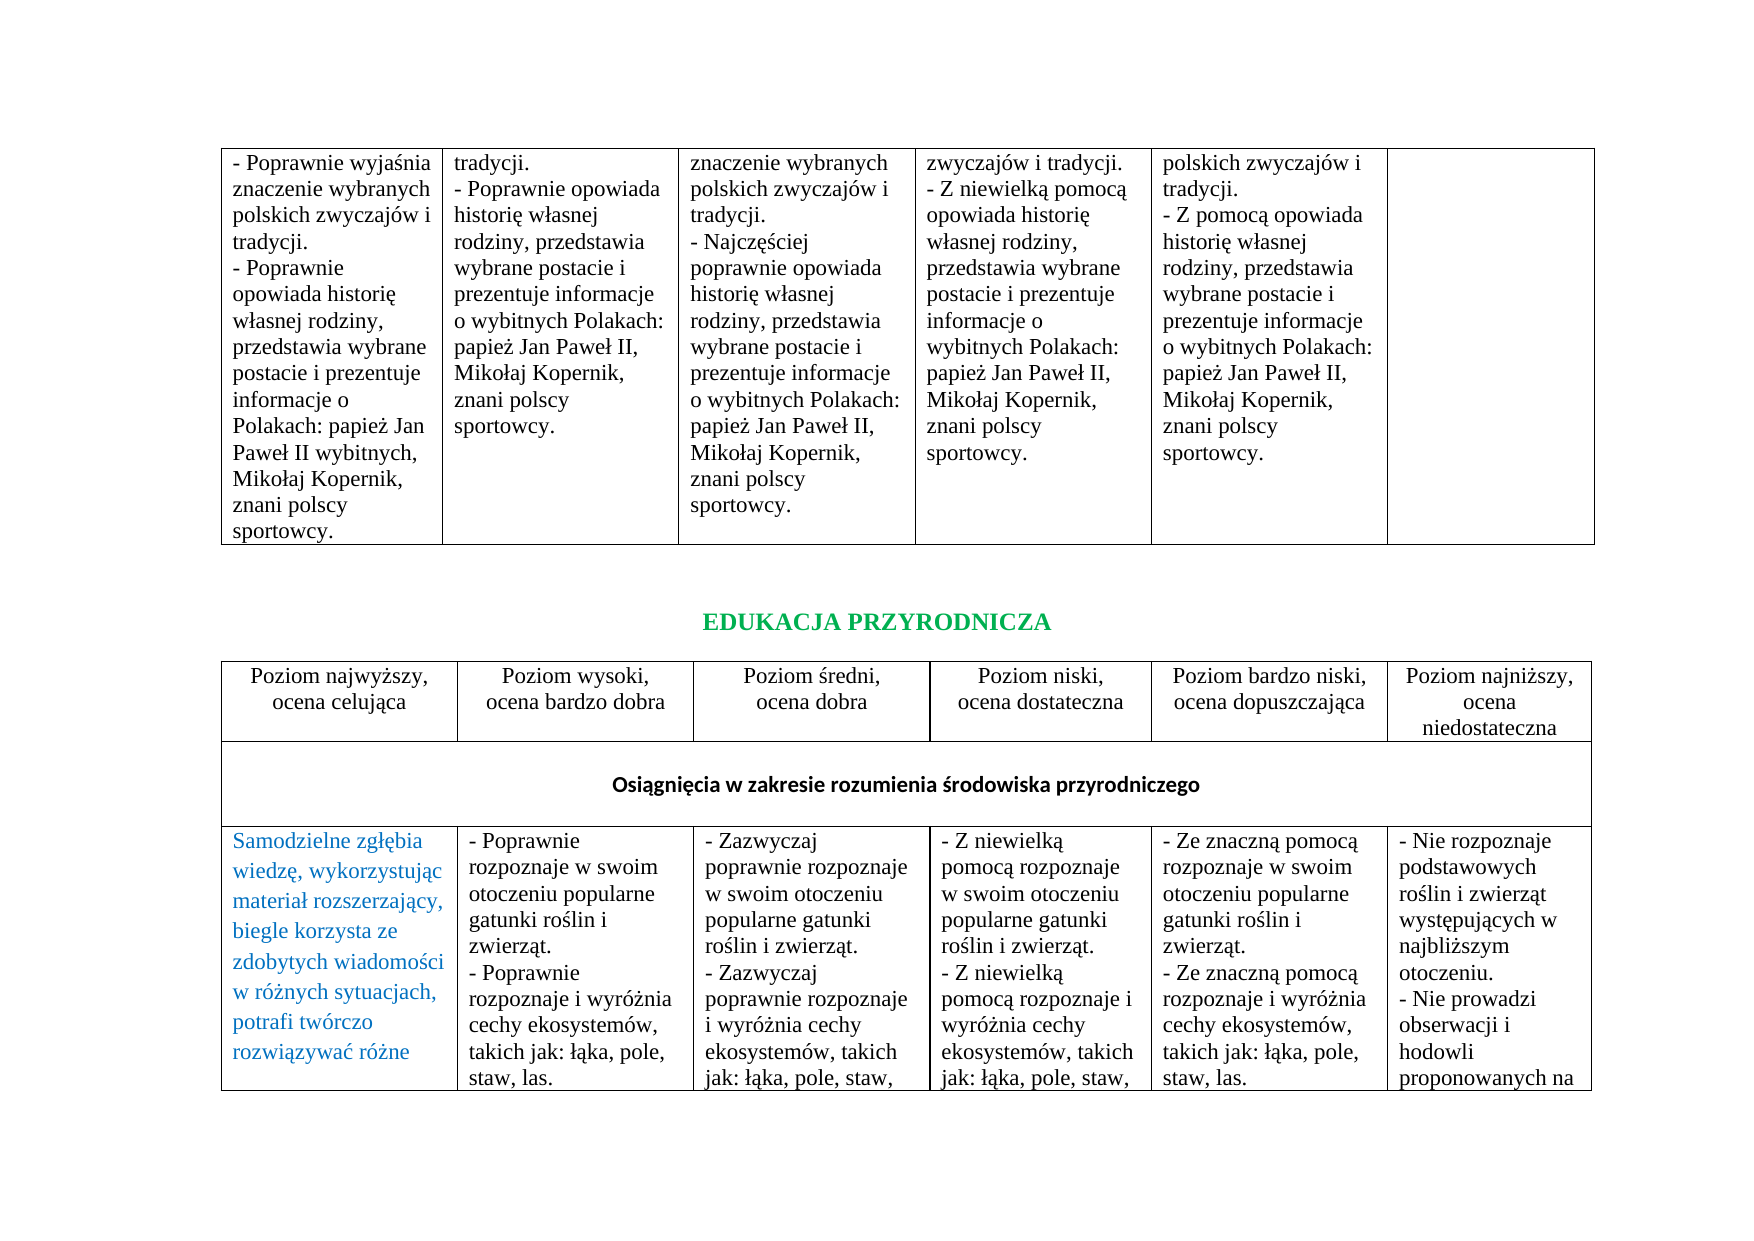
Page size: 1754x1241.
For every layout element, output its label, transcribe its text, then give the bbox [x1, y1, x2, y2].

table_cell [222, 149, 442, 544]
table_header Poziom bardzo niski, ocena dopuszczająca [1152, 662, 1387, 741]
text EDUKACJA PRZYRODNICZA [148, 607, 1606, 636]
table_header Poziom najwyższy, ocena celująca [222, 662, 457, 741]
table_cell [1388, 827, 1591, 1090]
table_header Poziom wysoki, ocena bardzo dobra [458, 662, 693, 741]
table_header Poziom niski, ocena dostateczna [931, 662, 1151, 741]
table_header Poziom średni, ocena dobra [694, 662, 929, 741]
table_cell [916, 149, 1151, 544]
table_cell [931, 827, 1151, 1090]
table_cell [1388, 149, 1594, 544]
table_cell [443, 149, 678, 544]
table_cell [222, 827, 457, 1090]
table_header Poziom najniższy, ocena niedostateczna [1388, 662, 1591, 741]
table_cell Osiągnięcia w zakresie rozumienia środowiska przyrodniczego [222, 742, 1591, 826]
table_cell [1152, 827, 1387, 1090]
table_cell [458, 827, 693, 1090]
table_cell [1152, 149, 1387, 544]
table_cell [694, 827, 929, 1090]
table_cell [679, 149, 915, 544]
